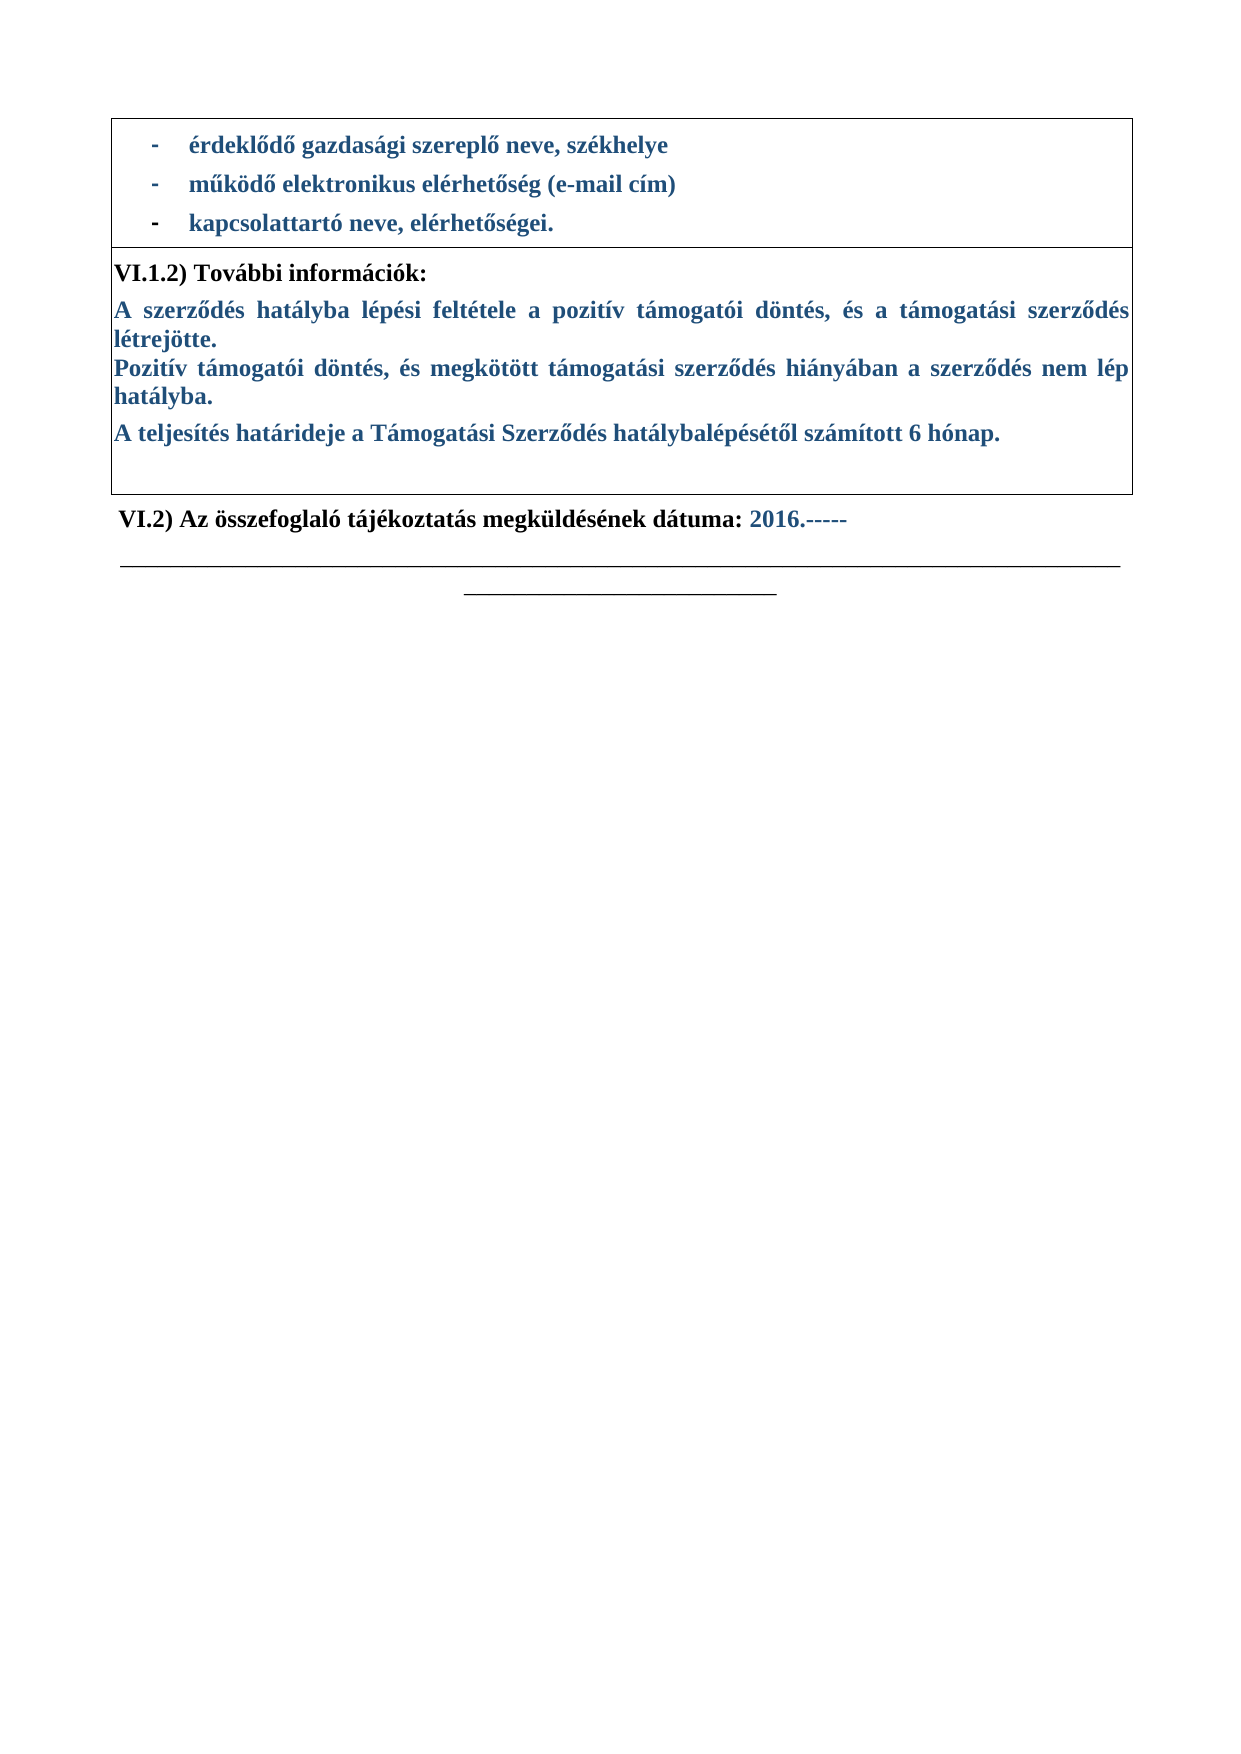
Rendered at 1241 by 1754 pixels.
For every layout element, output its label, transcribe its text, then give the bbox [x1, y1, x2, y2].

text _________________________________________________________________________________________________________ [118, 541, 1122, 598]
table_cell VI.1.2) További információk: A szerződés hatályba lépési feltétele a pozitív támogatói döntés, és a támogatási szerződés létrejötte. Pozitív támogatói döntés, és megkötött támogatási szerződés hiányában a szerződés nem lép hatályba. A teljesítés határideje a Támogatási Szerződés hatálybalépésétől számított 6 hónap. [112, 248, 1132, 494]
text VI.2) Az összefoglaló tájékoztatás megküldésének dátuma: 2016.----- [118, 504, 1122, 532]
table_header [112, 119, 1132, 247]
